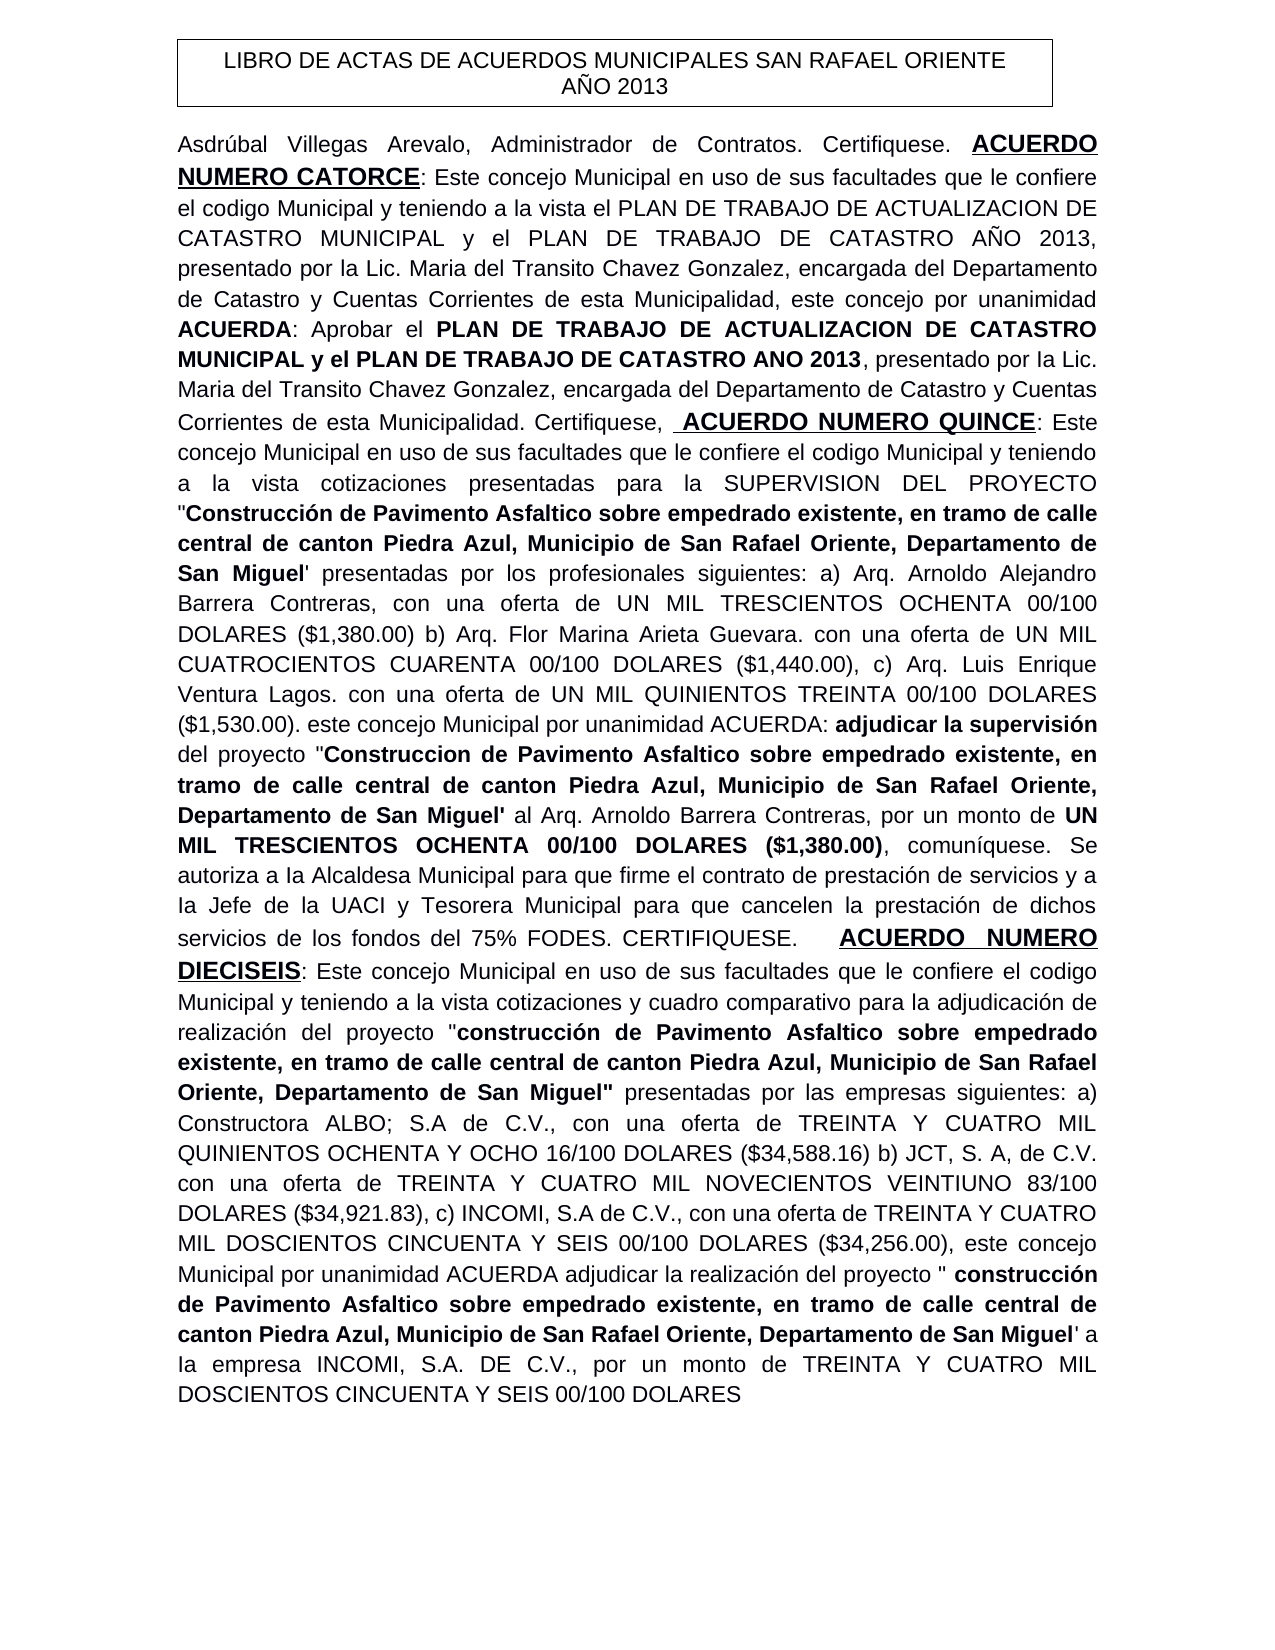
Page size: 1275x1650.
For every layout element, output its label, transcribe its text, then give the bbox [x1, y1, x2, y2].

text Asdrúbal Villegas Arevalo, Administrador de Contratos. Certifiquese. ACUERDO NUMERO CATORCE: Este concejo Municipal en uso de sus facultades que le confiere el codigo Municipal y teniendo a la vista el PLAN DE TRABAJO DE ACTUALIZACION DE CATASTRO MUNICIPAL y el PLAN DE TRABAJO DE CATASTRO AÑO 2013, presentado por la Lic. Maria del Transito Chavez Gonzalez, encargada del Departamento de Catastro y Cuentas Corrientes de esta Municipalidad, este concejo por unanimidad ACUERDA: Aprobar el PLAN DE TRABAJO DE ACTUALIZACION DE CATASTRO MUNICIPAL y el PLAN DE TRABAJO DE CATASTRO ANO 2013, presentado por Ia Lic. Maria del Transito Chavez Gonzalez, encargada del Departamento de Catastro y Cuentas Corrientes de esta Municipalidad. Certifiquese, ACUERDO NUMERO QUINCE: Este concejo Municipal en uso de sus facultades que le confiere el codigo Municipal y teniendo a la vista cotizaciones presentadas para la SUPERVISION DEL PROYECTO "Construcción de Pavimento Asfaltico sobre empedrado existente, en tramo de calle central de canton Piedra Azul, Municipio de San Rafael Oriente, Departamento de San Miguel' presentadas por los profesionales siguientes: a) Arq. Arnoldo Alejandro Barrera Contreras, con una oferta de UN MIL TRESCIENTOS OCHENTA 00/100 DOLARES ($1,380.00) b) Arq. Flor Marina Arieta Guevara. con una oferta de UN MIL CUATROCIENTOS CUARENTA 00/100 DOLARES ($1,440.00), c) Arq. Luis Enrique Ventura Lagos. con una oferta de UN MIL QUINIENTOS TREINTA 00/100 DOLARES ($1,530.00). este concejo Municipal por unanimidad ACUERDA: adjudicar la supervisión del proyecto "Construccion de Pavimento Asfaltico sobre empedrado existente, en tramo de calle central de canton Piedra Azul, Municipio de San Rafael Oriente, Departamento de San Miguel' al Arq. Arnoldo Barrera Contreras, por un monto de UN MIL TRESCIENTOS OCHENTA 00/100 DOLARES ($1,380.00), comuníquese. Se autoriza a Ia Alcaldesa Municipal para que firme el contrato de prestación de servicios y a Ia Jefe de la UACI y Tesorera Municipal para que cancelen la prestación de dichos servicios de los fondos del 75% FODES. CERTIFIQUESE. ACUERDO NUMERO DIECISEIS: Este concejo Municipal en uso de sus facultades que le confiere el codigo Municipal y teniendo a la vista cotizaciones y cuadro comparativo para la adjudicación de realización del proyecto "construcción de Pavimento Asfaltico sobre empedrado existente, en tramo de calle central de canton Piedra Azul, Municipio de San Rafael Oriente, Departamento de San Miguel" presentadas por las empresas siguientes: a) Constructora ALBO; S.A de C.V., con una oferta de TREINTA Y CUATRO MIL QUINIENTOS OCHENTA Y OCHO 16/100 DOLARES ($34,588.16) b) JCT, S. A, de C.V. con una oferta de TREINTA Y CUATRO MIL NOVECIENTOS VEINTIUNO 83/100 DOLARES ($34,921.83), c) INCOMI, S.A de C.V., con una oferta de TREINTA Y CUATRO MIL DOSCIENTOS CINCUENTA Y SEIS 00/100 DOLARES ($34,256.00), este concejo Municipal por unanimidad ACUERDA adjudicar la realización del proyecto " construcción de Pavimento Asfaltico sobre empedrado existente, en tramo de calle central de canton Piedra Azul, Municipio de San Rafael Oriente, Departamento de San Miguel' a Ia empresa INCOMI, S.A. DE C.V., por un monto de TREINTA Y CUATRO MIL DOSCIENTOS CINCUENTA Y SEIS 00/100 DOLARES [177, 129, 1098, 1408]
